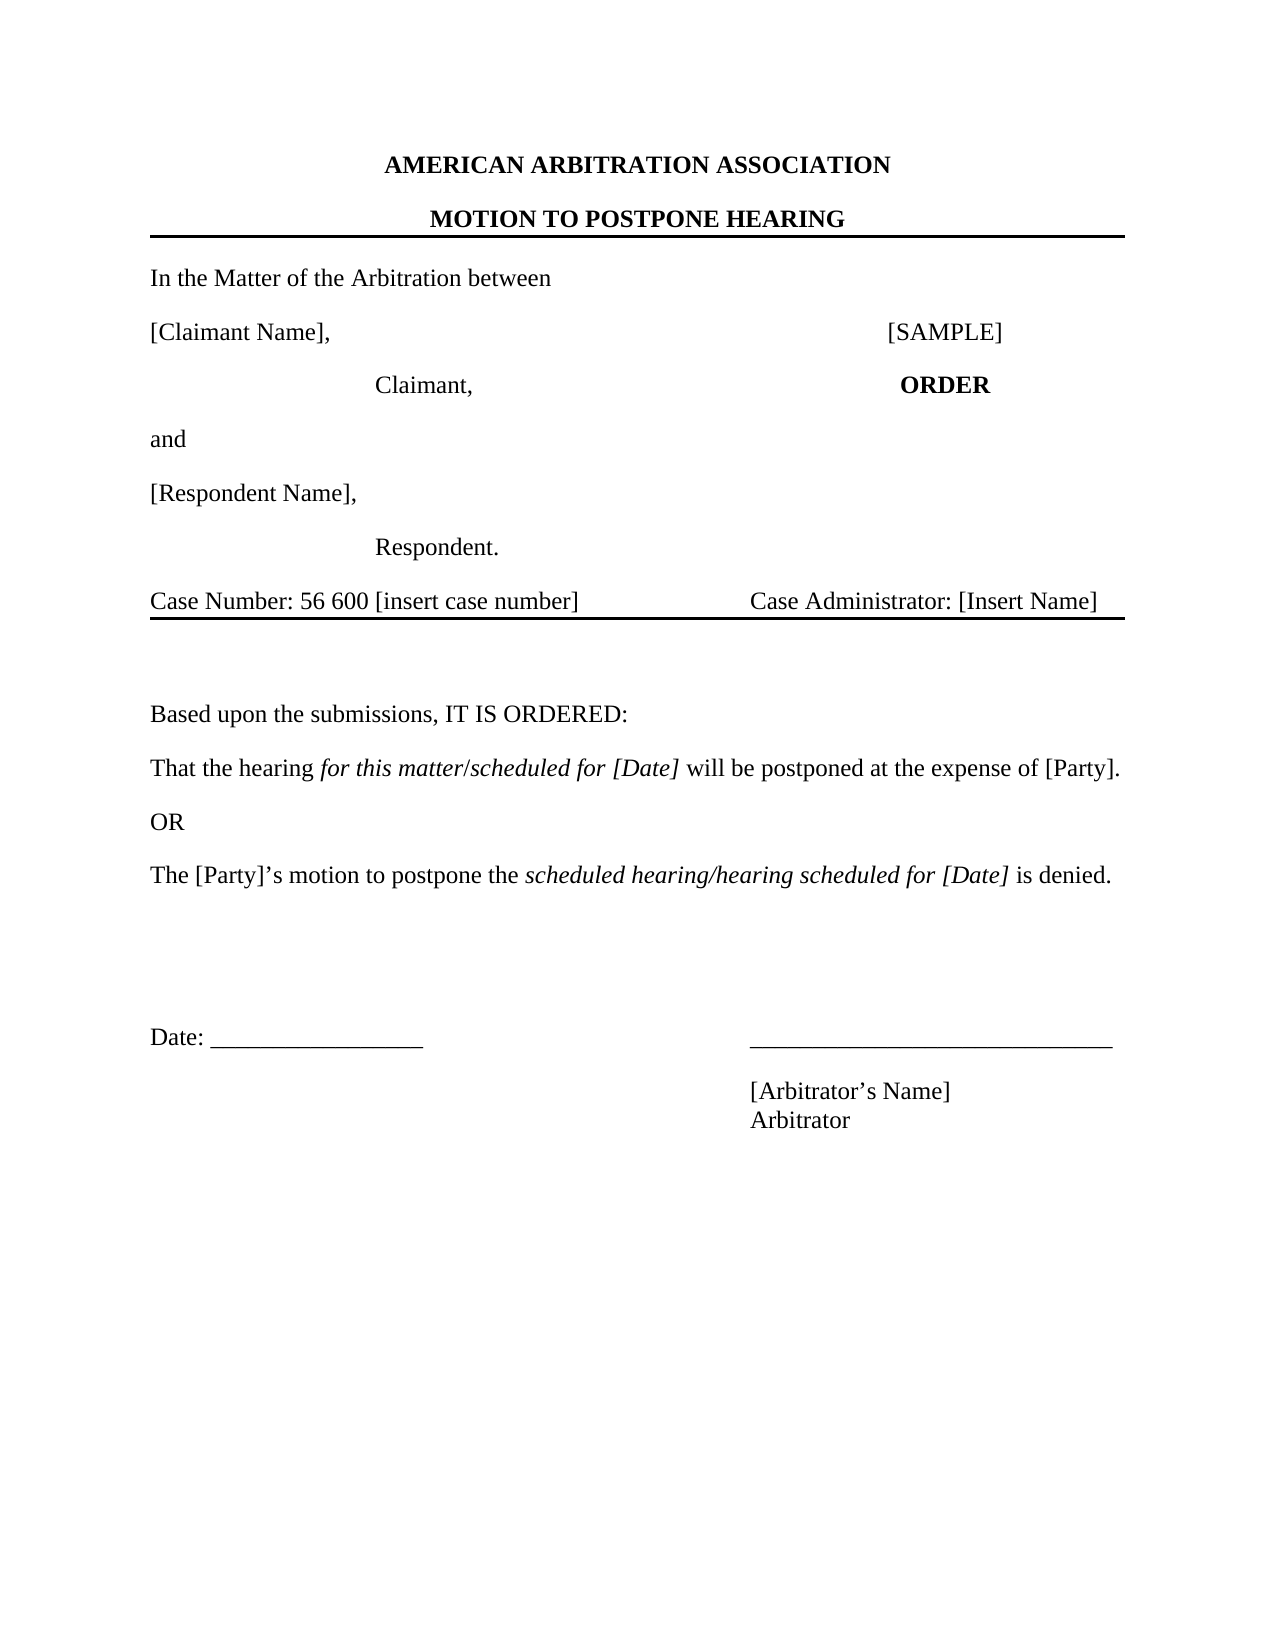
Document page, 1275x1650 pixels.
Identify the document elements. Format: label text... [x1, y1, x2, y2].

text Respondent. [150, 532, 1125, 561]
text [Respondent Name], [150, 478, 1125, 507]
text Based upon the submissions, IT IS ORDERED: [150, 699, 1125, 728]
text The [Party]’s motion to postpone the scheduled hearing/hearing scheduled for [Date] is denied. [150, 861, 1125, 889]
text [Claimant Name], [SAMPLE] [150, 317, 1125, 346]
text That the hearing for this matter/scheduled for [Date] will be postponed at the expense of [Party]. [150, 753, 1125, 782]
text Date: _________________ _____________________________ [150, 1022, 1125, 1051]
text Case Number: 56 600 [insert case number] Case Administrator: [Insert Name] [150, 586, 1125, 617]
text [Arbitrator’s Name] [150, 1076, 1125, 1105]
text Claimant, ORDER [150, 371, 1125, 399]
text and [150, 424, 1125, 453]
text In the Matter of the Arbitration between [150, 263, 1125, 292]
text AMERICAN ARBITRATION ASSOCIATION [150, 150, 1125, 179]
text MOTION TO POSTPONE HEARING [150, 204, 1125, 235]
text Arbitrator [150, 1105, 1125, 1162]
text OR [150, 807, 1125, 835]
